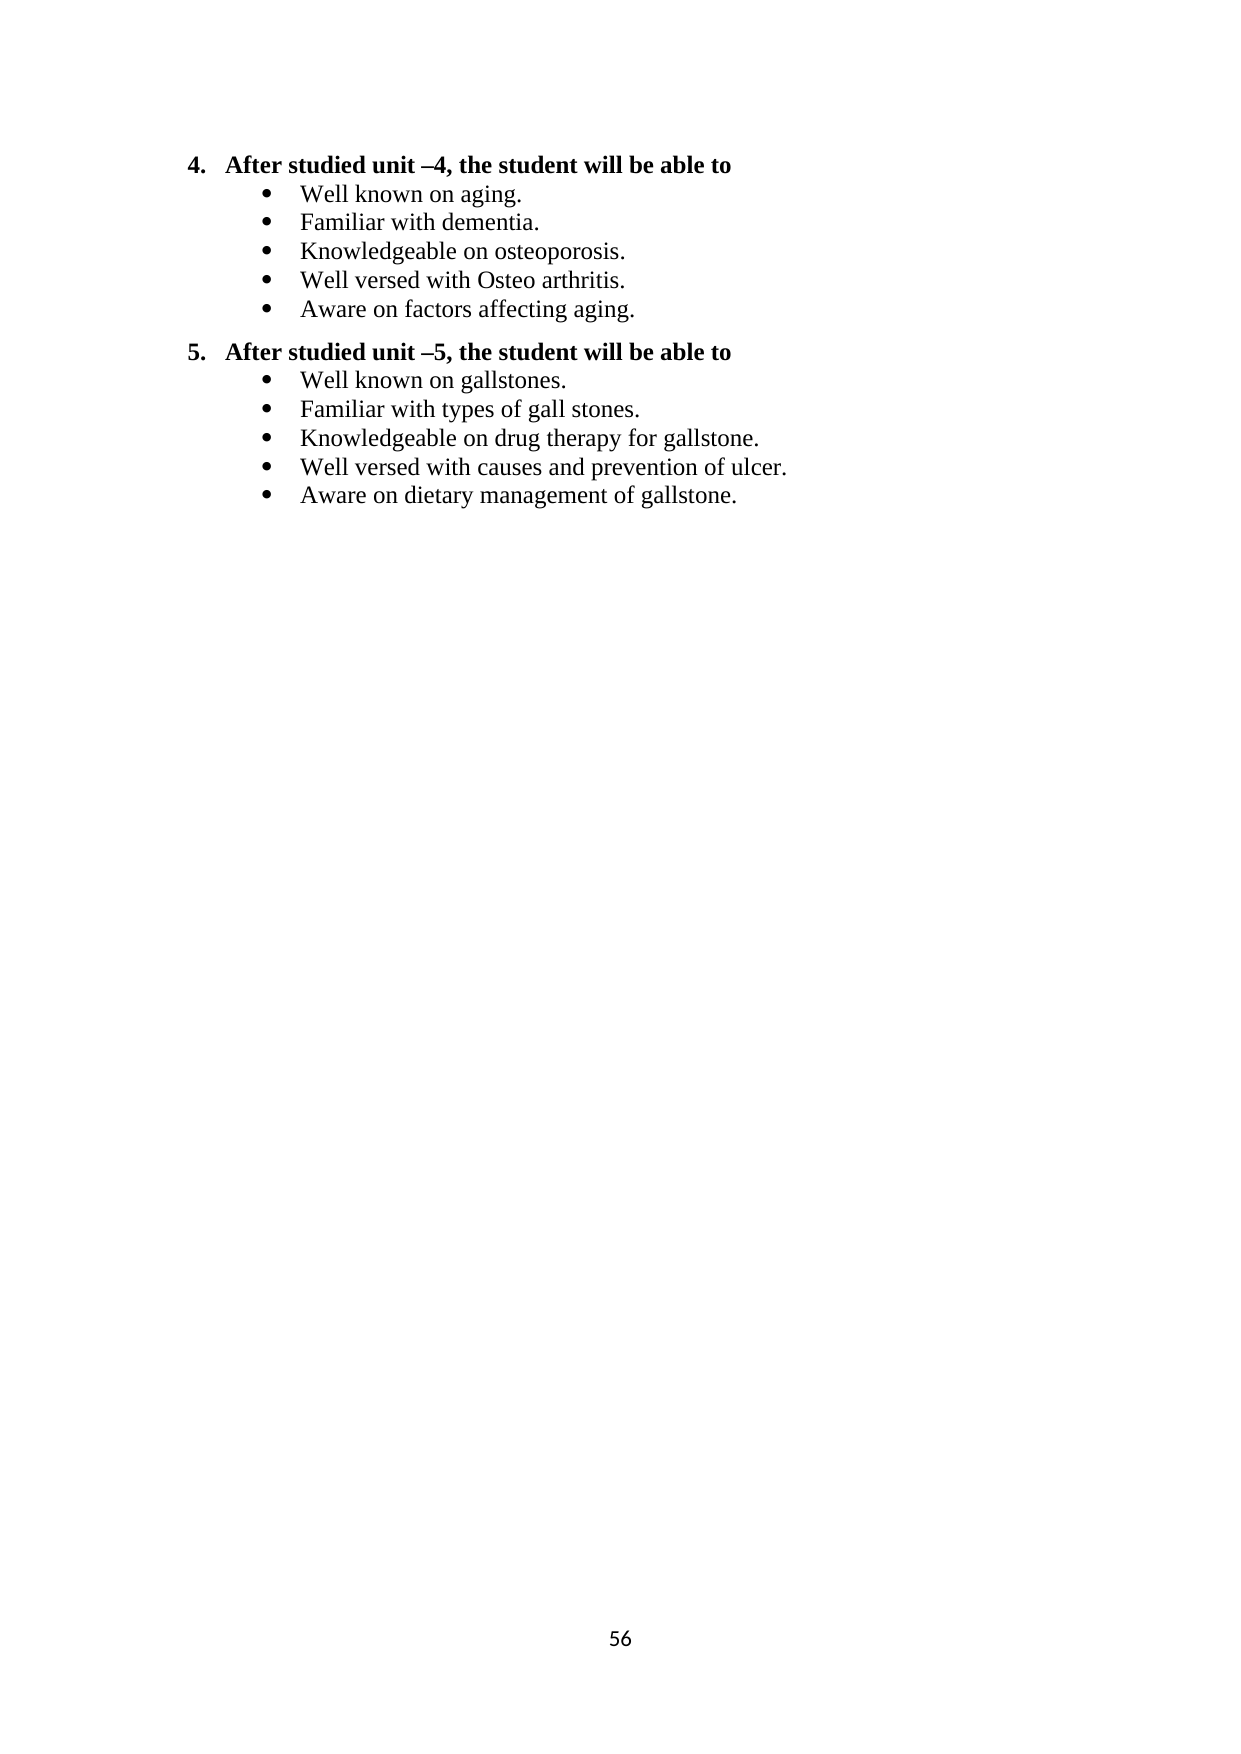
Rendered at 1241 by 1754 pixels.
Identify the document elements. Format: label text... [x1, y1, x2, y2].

list Well known on gallstones. [262, 366, 1090, 394]
list Knowledgeable on drug therapy for gallstone. [262, 423, 1090, 452]
list Familiar with types of gall stones. [262, 394, 1090, 423]
list Well known on aging. [262, 179, 1090, 207]
list After studied unit –4, the student will be able to [187, 150, 1090, 179]
list Aware on dietary management of gallstone. [262, 481, 1090, 509]
list Well versed with causes and prevention of ulcer. [262, 452, 1090, 481]
list Well versed with Osteo arthritis. [262, 265, 1090, 294]
list Aware on factors affecting aging. [262, 294, 1090, 322]
list After studied unit –5, the student will be able to [187, 337, 1090, 366]
list Familiar with dementia. [262, 207, 1090, 236]
list Knowledgeable on osteoporosis. [262, 236, 1090, 265]
